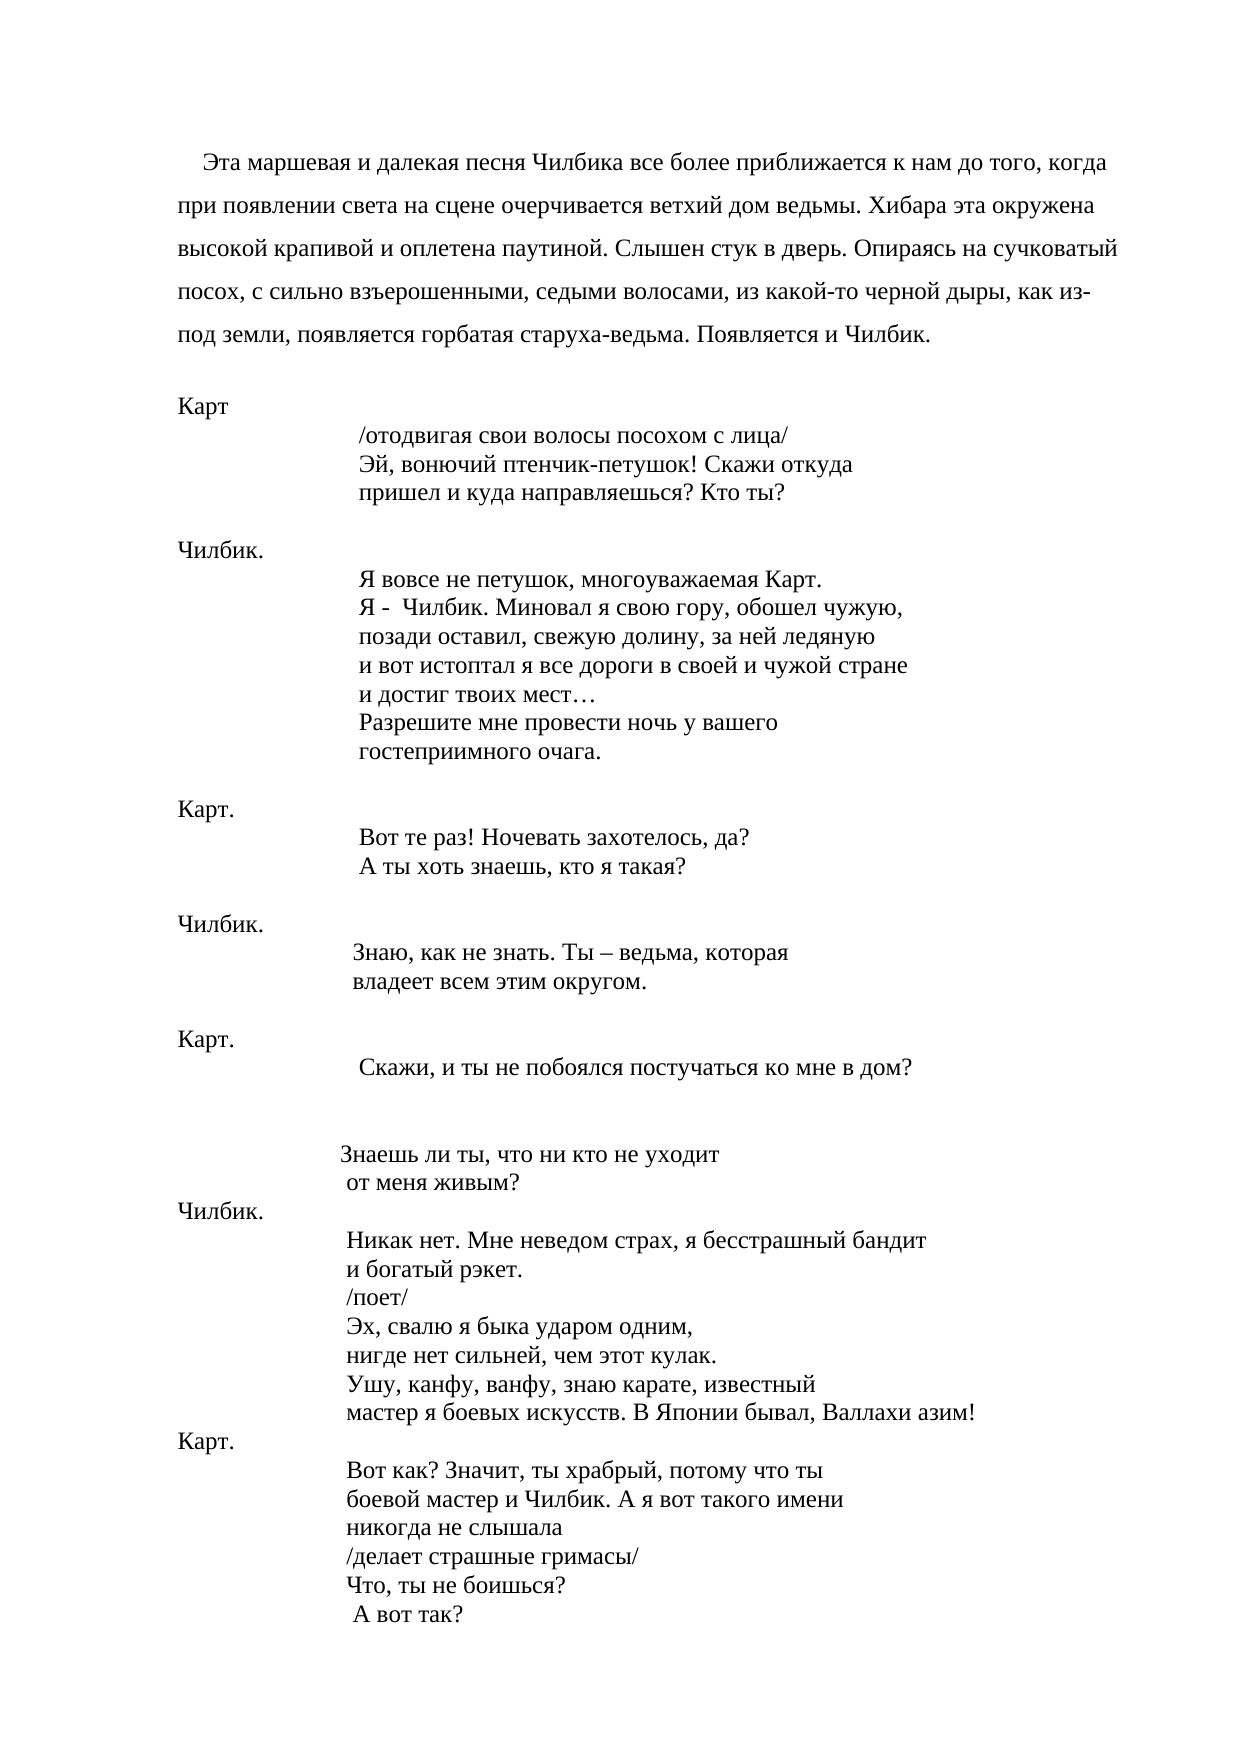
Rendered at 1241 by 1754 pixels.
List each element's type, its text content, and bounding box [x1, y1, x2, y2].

text Карт [177, 391, 1122, 420]
text никогда не слышала [177, 1512, 1122, 1541]
text Я вовсе не петушок, многоуважаемая Карт. [177, 564, 1122, 592]
text Карт. [177, 1426, 1122, 1455]
text и богатый рэкет. [177, 1254, 1122, 1282]
text нигде нет сильней, чем этот кулак. [177, 1340, 1122, 1369]
text Чилбик. [177, 1196, 1122, 1225]
text А вот так? [177, 1599, 1122, 1627]
text Знаешь ли ты, что ни кто не уходит [177, 1139, 1122, 1167]
text /отодвигая свои волосы посохом с лица/ [177, 420, 1122, 449]
text Карт. [177, 794, 1122, 822]
text Эх, свалю я быка ударом одним, [177, 1311, 1122, 1340]
text А ты хоть знаешь, кто я такая? [177, 851, 1122, 880]
text Чилбик. [177, 909, 1122, 937]
text мастер я боевых искусств. В Японии бывал, Валлахи азим! [177, 1397, 1122, 1426]
text владеет всем этим округом. [177, 966, 1122, 995]
text Вот как? Значит, ты храбрый, потому что ты [177, 1455, 1122, 1484]
text от меня живым? [177, 1167, 1122, 1196]
text пришел и куда направляешься? Кто ты? [177, 477, 1122, 506]
text Разрешите мне провести ночь у вашего [177, 707, 1122, 736]
text позади оставил, свежую долину, за ней ледяную [177, 621, 1122, 650]
text и вот истоптал я все дороги в своей и чужой стране [177, 650, 1122, 679]
text Я - Чилбик. Миновал я свою гору, обошел чужую, [177, 592, 1122, 621]
text Никак нет. Мне неведом страх, я бесстрашный бандит [177, 1225, 1122, 1254]
text боевой мастер и Чилбик. А я вот такого имени [177, 1484, 1122, 1512]
text Чилбик. [177, 535, 1122, 564]
text Эй, вонючий птенчик-петушок! Скажи откуда [177, 449, 1122, 477]
text Карт. [177, 1024, 1122, 1052]
text Скажи, и ты не побоялся постучаться ко мне в дом? [177, 1052, 1122, 1081]
text Что, ты не боишься? [177, 1570, 1122, 1599]
text Эта маршевая и далекая песня Чилбика все более приближается к нам до того, когда при появлении света на сцене очерчивается ветхий дом ведьмы. Хибара эта окружена высокой крапивой и оплетена паутиной. Слышен стук в дверь. Опираясь на сучковатый посох, с сильно взъерошенными, седыми волосами, из какой-то черной дыры, как из-под земли, появляется горбатая старуха-ведьма. Появляется и Чилбик. [177, 147, 1122, 348]
text /делает страшные гримасы/ [177, 1541, 1122, 1570]
text гостеприимного очага. [177, 736, 1122, 765]
text Вот те раз! Ночевать захотелось, да? [177, 822, 1122, 851]
text /поет/ [177, 1282, 1122, 1311]
text Знаю, как не знать. Ты – ведьма, которая [177, 937, 1122, 966]
text и достиг твоих мест… [177, 679, 1122, 707]
text Ушу, канфу, ванфу, знаю карате, известный [177, 1369, 1122, 1397]
